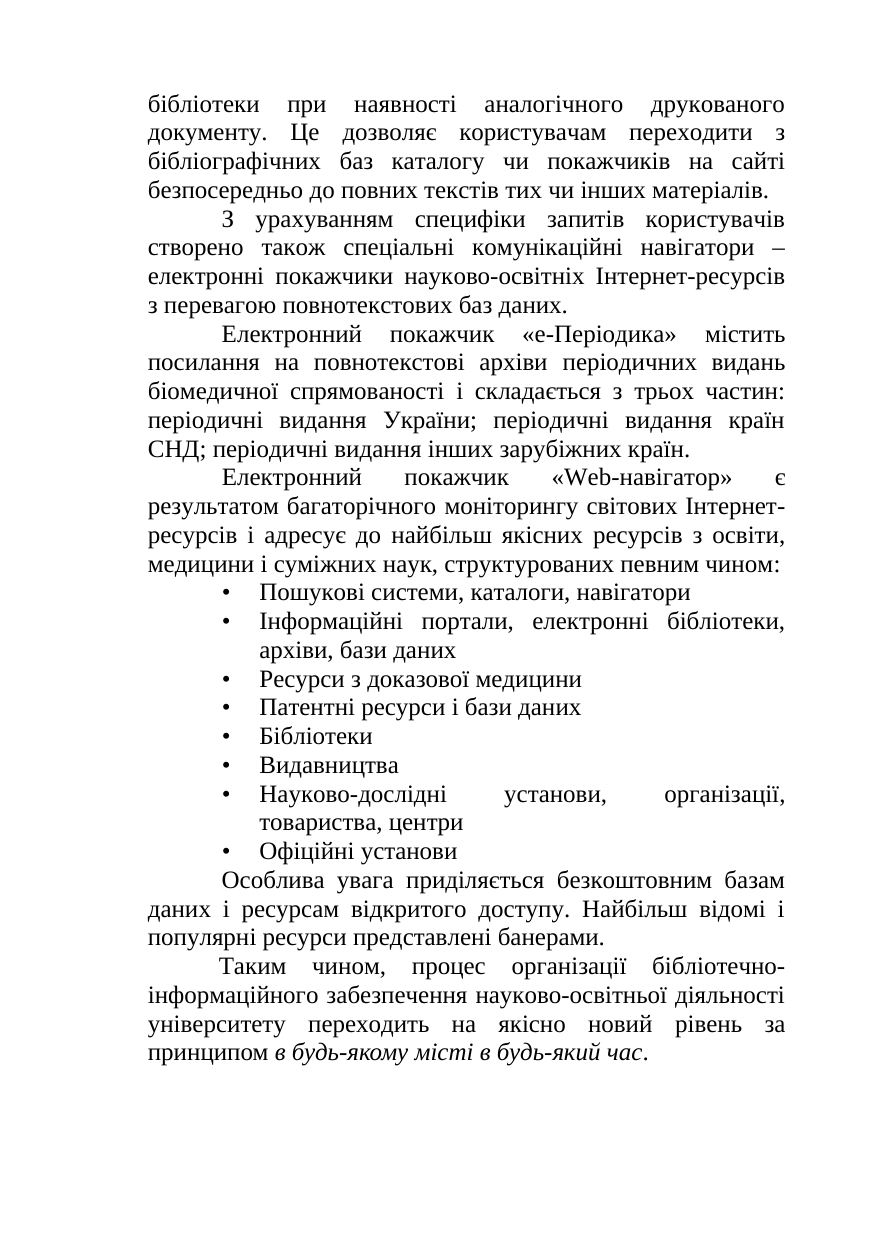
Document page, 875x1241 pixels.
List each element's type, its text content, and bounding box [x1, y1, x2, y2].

list Бібліотеки [222, 721, 785, 750]
text Електронний покажчик «Web-навігатор» є результатом багаторічного моніторингу світових Інтернет-ресурсів і адресує до найбільш якісних ресурсів з освіти, медицини і суміжних наук, структурованих певним чином: [148, 462, 785, 577]
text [148, 89, 785, 204]
list Пошукові системи, каталоги, навігатори [222, 577, 785, 606]
text Таким чином, процес організації бібліотечно-інформаційного забезпечення науково-освітньої діяльності університету переходить на якісно новий рівень за принципом в будь-якому місті в будь-який час. [148, 951, 785, 1066]
text Особлива увага приділяється безкоштовним базам даних і ресурсам відкритого доступу. Найбільш відомі і популярні ресурси представлені банерами. [148, 865, 785, 951]
list Науково-дослідні установи, організації, товариства, центри [222, 779, 785, 836]
text З урахуванням специфіки запитів користувачів створено також спеціальні комунікаційні навігатори – електронні покажчики науково-освітніх Інтернет-ресурсів з перевагою повнотекстових баз даних. [148, 204, 785, 319]
list Інформаційні портали, електронні бібліотеки, архіви, бази даних [222, 606, 785, 664]
text Електронний покажчик «е-Періодика» містить посилання на повнотекстові архіви періодичних видань біомедичної спрямованості і складається з трьох частин: періодичні видання України; періодичні видання країн СНД; періодичні видання інших зарубіжних країн. [148, 319, 785, 462]
list Офіційні установи [222, 836, 785, 865]
list Видавництва [222, 750, 785, 779]
list Ресурси з доказової медицини [222, 664, 785, 692]
list Патентні ресурси і бази даних [222, 692, 785, 721]
